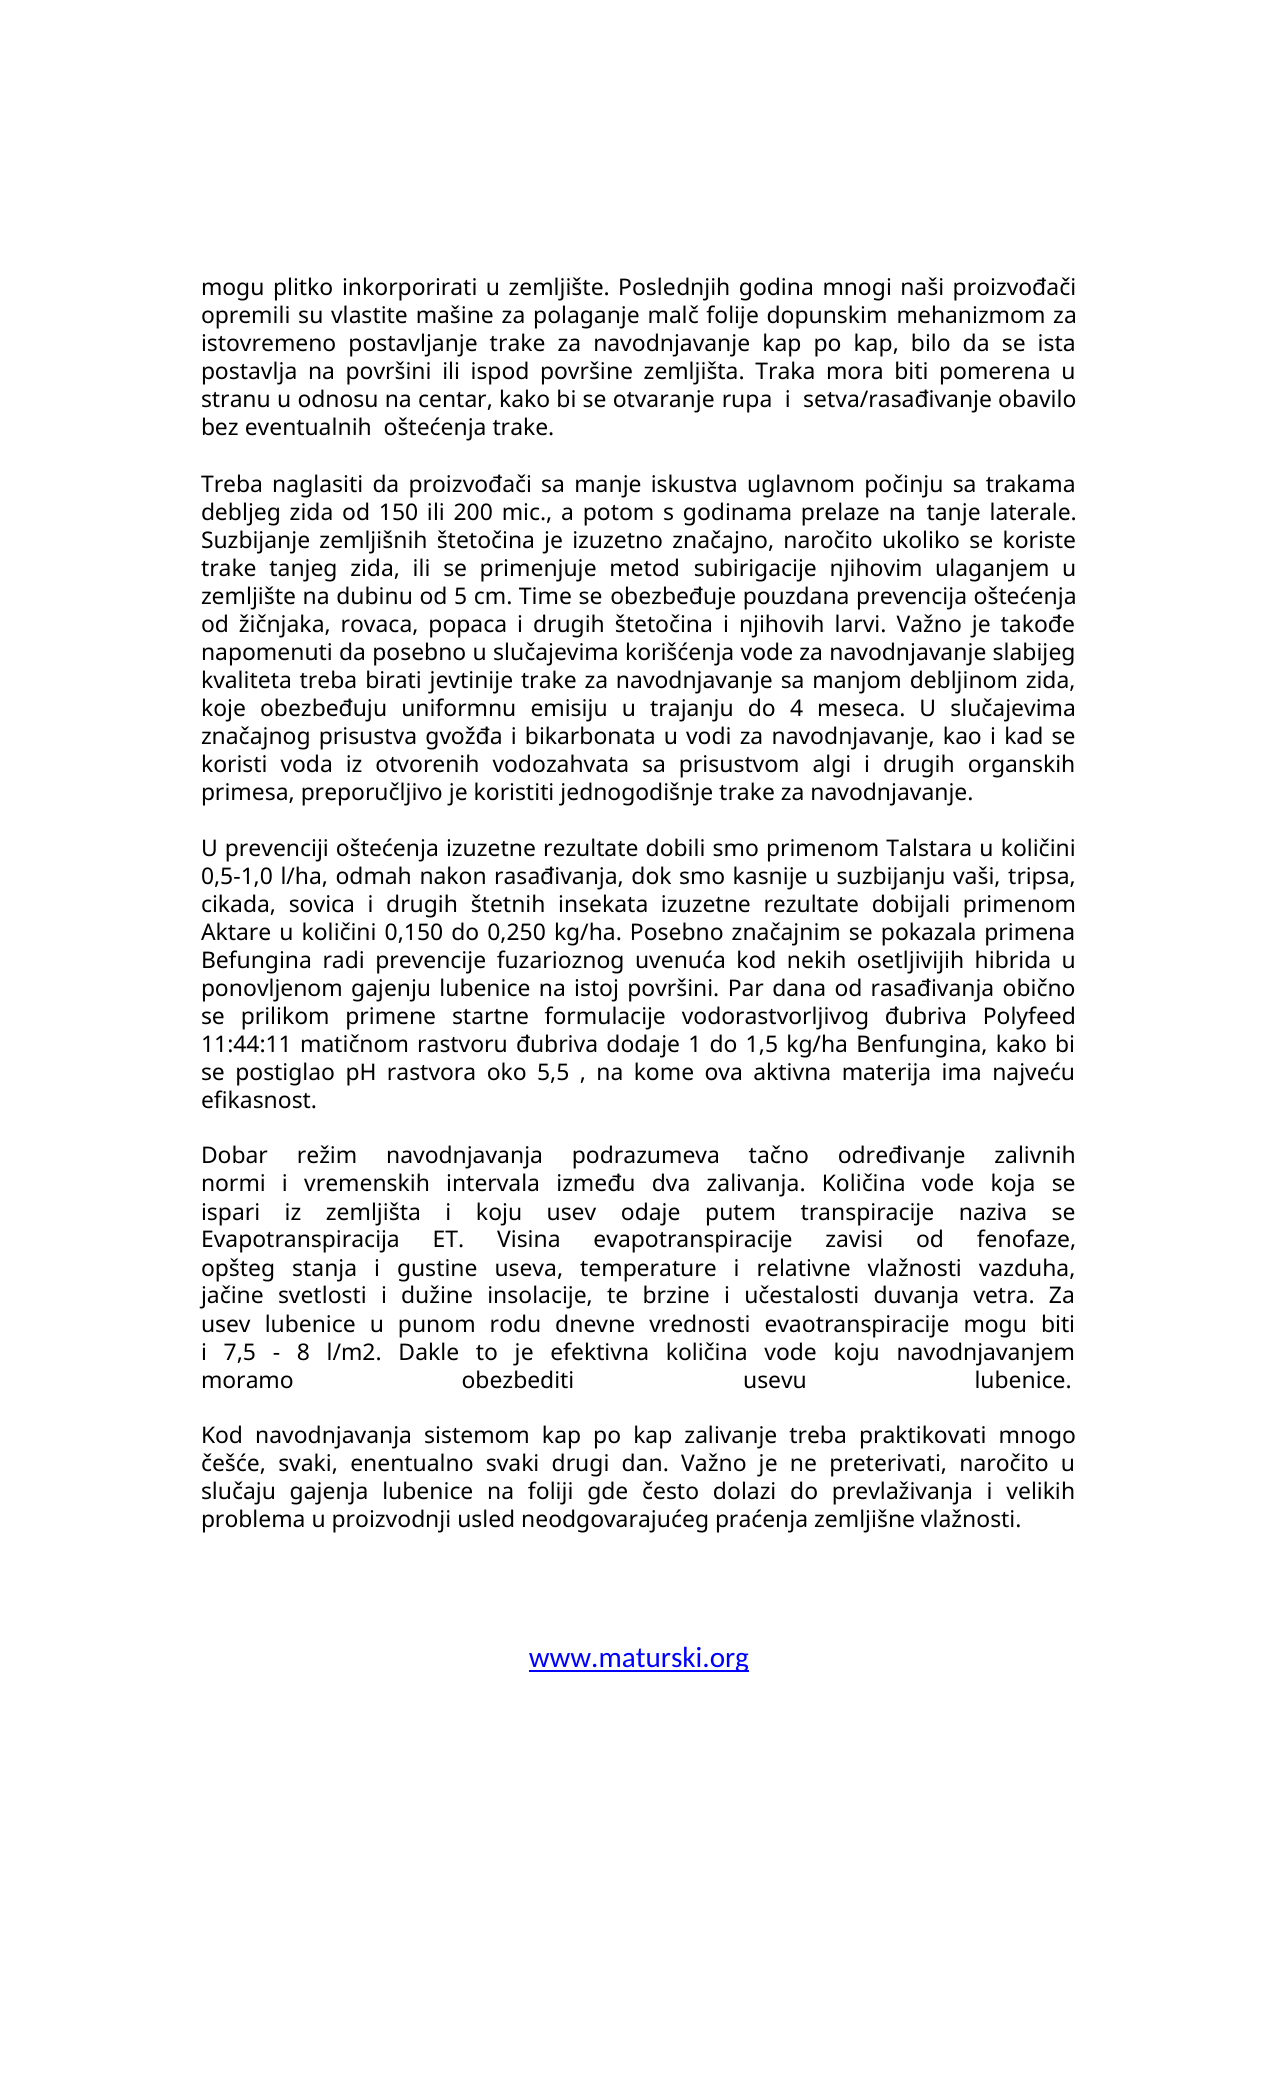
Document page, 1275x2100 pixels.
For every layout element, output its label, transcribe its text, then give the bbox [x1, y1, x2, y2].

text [201, 273, 1077, 441]
text www.maturski.org [201, 1639, 1077, 1675]
text Kod navodnjavanja sistemom kap po kap zalivanje treba praktikovati mnogo češće, svaki, enentualno svaki drugi dan. Važno je ne preterivati, naročito u slučaju gajenja lubenice na foliji gde često dolazi do prevlaživanja i velikih problema u proizvodnji usled neodgovarajućeg praćenja zemljišne vlažnosti. [201, 1421, 1077, 1533]
text Treba naglasiti da proizvođači sa manje iskustva uglavnom počinju sa trakama debljeg zida od 150 ili 200 mic., a potom s godinama prelaze na tanje laterale. Suzbijanje zemljišnih štetočina je izuzetno značajno, naročito ukoliko se koriste trake tanjeg zida, ili se primenjuje metod subirigacije njihovim ulaganjem u zemljište na dubinu od 5 cm. Time se obezbeđuje pouzdana prevencija oštećenja od žičnjaka, rovaca, popaca i drugih štetočina i njihovih larvi. Važno je takođe napomenuti da posebno u slučajevima korišćenja vode za navodnjavanje slabijeg kvaliteta treba birati jevtinije trake za navodnjavanje sa manjom debljinom zida, koje obezbeđuju uniformnu emisiju u trajanju do 4 meseca. U slučajevima značajnog prisustva gvožđa i bikarbonata u vodi za navodnjavanje, kao i kad se koristi voda iz otvorenih vodozahvata sa prisustvom algi i drugih organskih primesa, preporučljivo je koristiti jednogodišnje trake za navodnjavanje. [201, 470, 1077, 806]
text Dobar režim navodnjavanja podrazumeva tačno određivanje zalivnih normi i vremenskih intervala između dva zalivanja. Količina vode koja se ispari iz zemljišta i koju usev odaje putem transpiracije naziva se Evapotranspiracija ET. Visina evapotranspiracije zavisi od fenofaze, opšteg stanja i gustine useva, temperature i relativne vlažnosti vazduha, jačine svetlosti i dužine insolacije, te brzine i učestalosti duvanja vetra. Za usev lubenice u punom rodu dnevne vrednosti evaotranspiracije mogu biti i 7,5 - 8 l/m2. Dakle to je efektivna količina vode koju navodnjavanjem moramo obezbediti usevu lubenice. [201, 1141, 1077, 1394]
text U prevenciji oštećenja izuzetne rezultate dobili smo primenom Talstara u količini 0,5-1,0 l/ha, odmah nakon rasađivanja, dok smo kasnije u suzbijanju vaši, tripsa, cikada, sovica i drugih štetnih insekata izuzetne rezultate dobijali primenom Aktare u količini 0,150 do 0,250 kg/ha. Posebno značajnim se pokazala primena Befungina radi prevencije fuzarioznog uvenuća kod nekih osetljivijih hibrida u ponovljenom gajenju lubenice na istoj površini. Par dana od rasađivanja obično se prilikom primene startne formulacije vodorastvorljivog đubriva Polyfeed 11:44:11 matičnom rastvoru đubriva dodaje 1 do 1,5 kg/ha Benfungina, kako bi se postiglao pH rastvora oko 5,5 , na kome ova aktivna materija ima najveću efikasnost. [201, 834, 1077, 1114]
